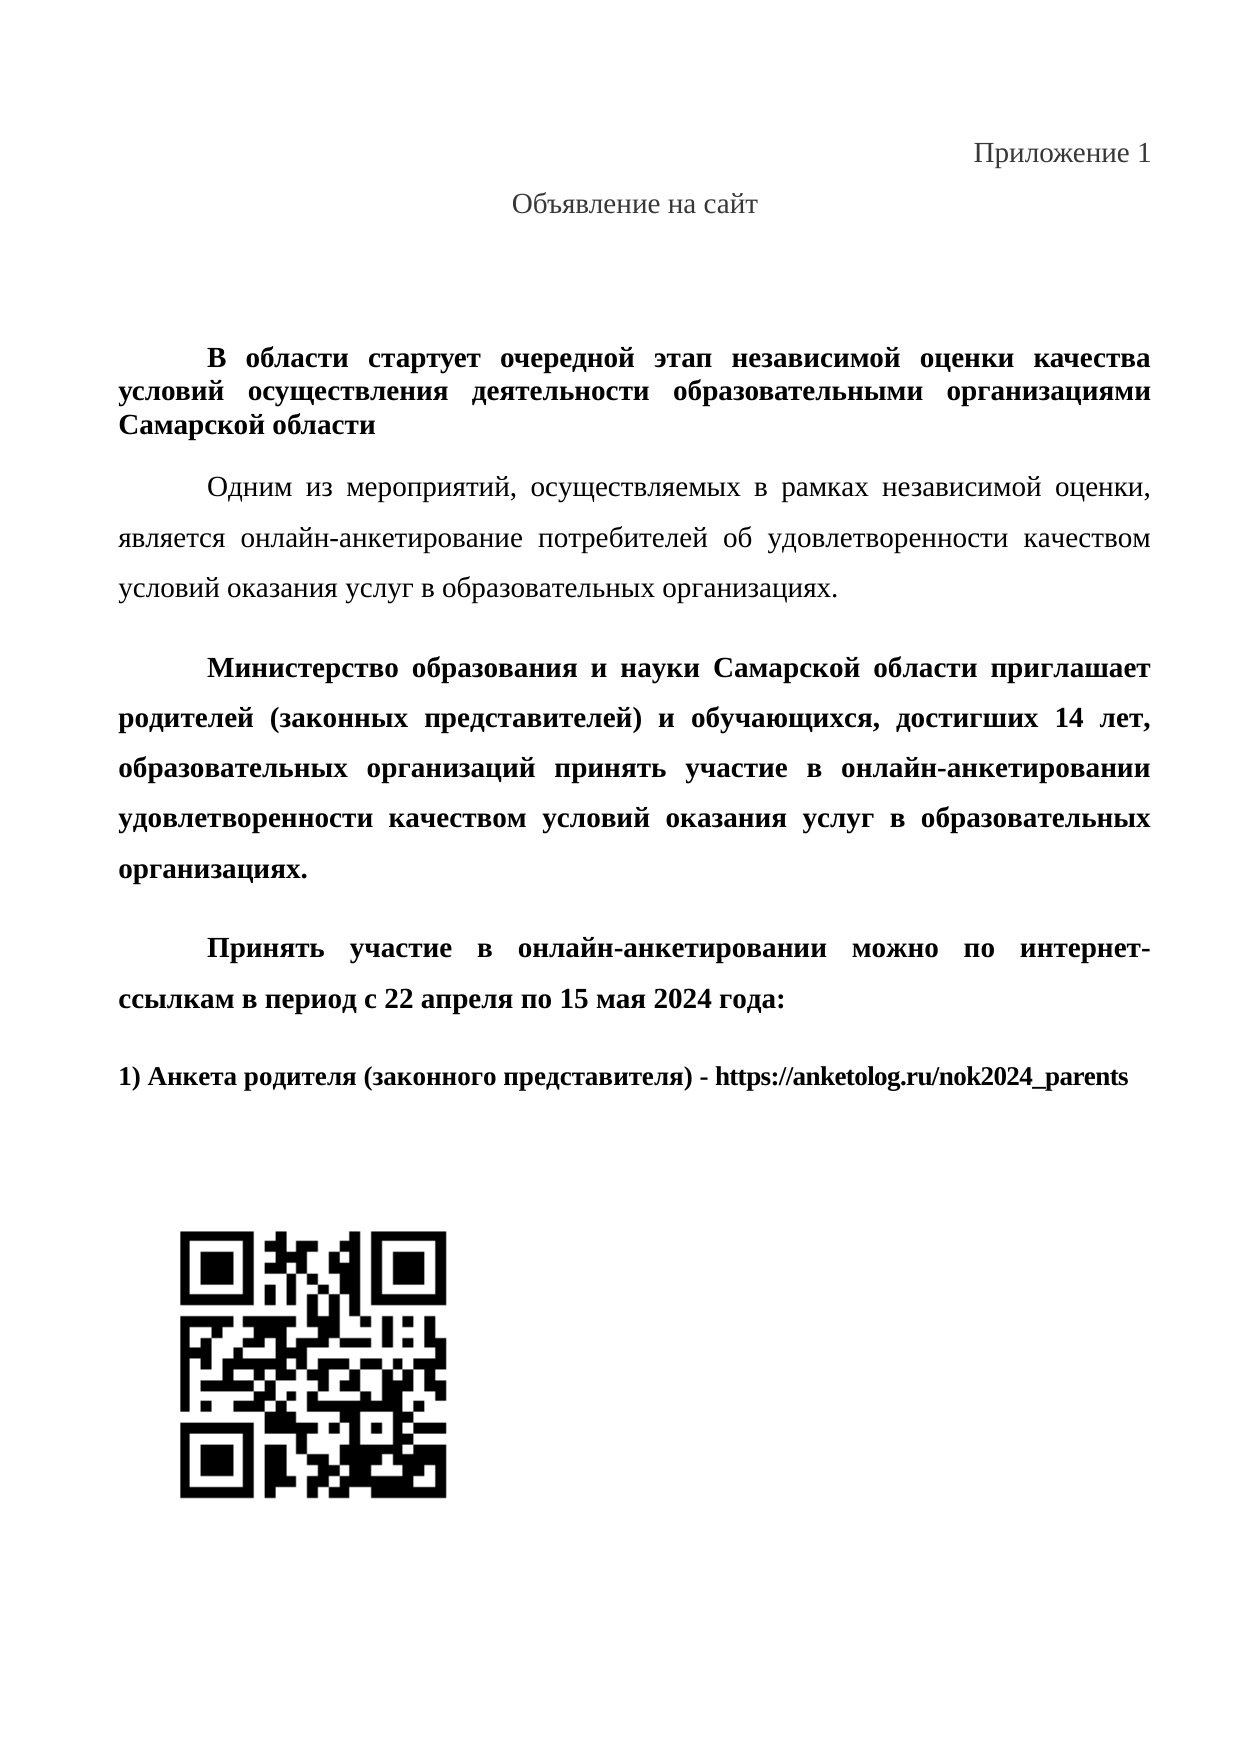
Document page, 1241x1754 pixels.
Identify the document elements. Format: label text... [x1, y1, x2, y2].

picture [118, 1169, 509, 1561]
text Одним из мероприятий, осуществляемых в рамках независимой оценки, является онлайн-анкетирование потребителей об удовлетворенности качеством условий оказания услуг в образовательных организациях. [118, 469, 1152, 604]
text 1) Анкета родителя (законного представителя) - https://anketolog.ru/nok2024_parents [118, 1060, 1152, 1091]
text Принять участие в онлайн-анкетировании можно по интернет-ссылкам в период с 22 апреля по 15 мая 2024 года: [118, 930, 1152, 1014]
text В области стартует очередной этап независимой оценки качества условий осуществления деятельности образовательными организациями Самарской области [118, 340, 1152, 440]
text Министерство образования и науки Самарской области приглашает родителей (законных представителей) и обучающихся, достигших 14 лет, образовательных организаций принять участие в онлайн-анкетировании удовлетворенности качеством условий оказания услуг в образовательных организациях. [118, 650, 1152, 884]
text Приложение 1 [118, 136, 1152, 169]
text Объявление на сайт [118, 187, 1152, 220]
